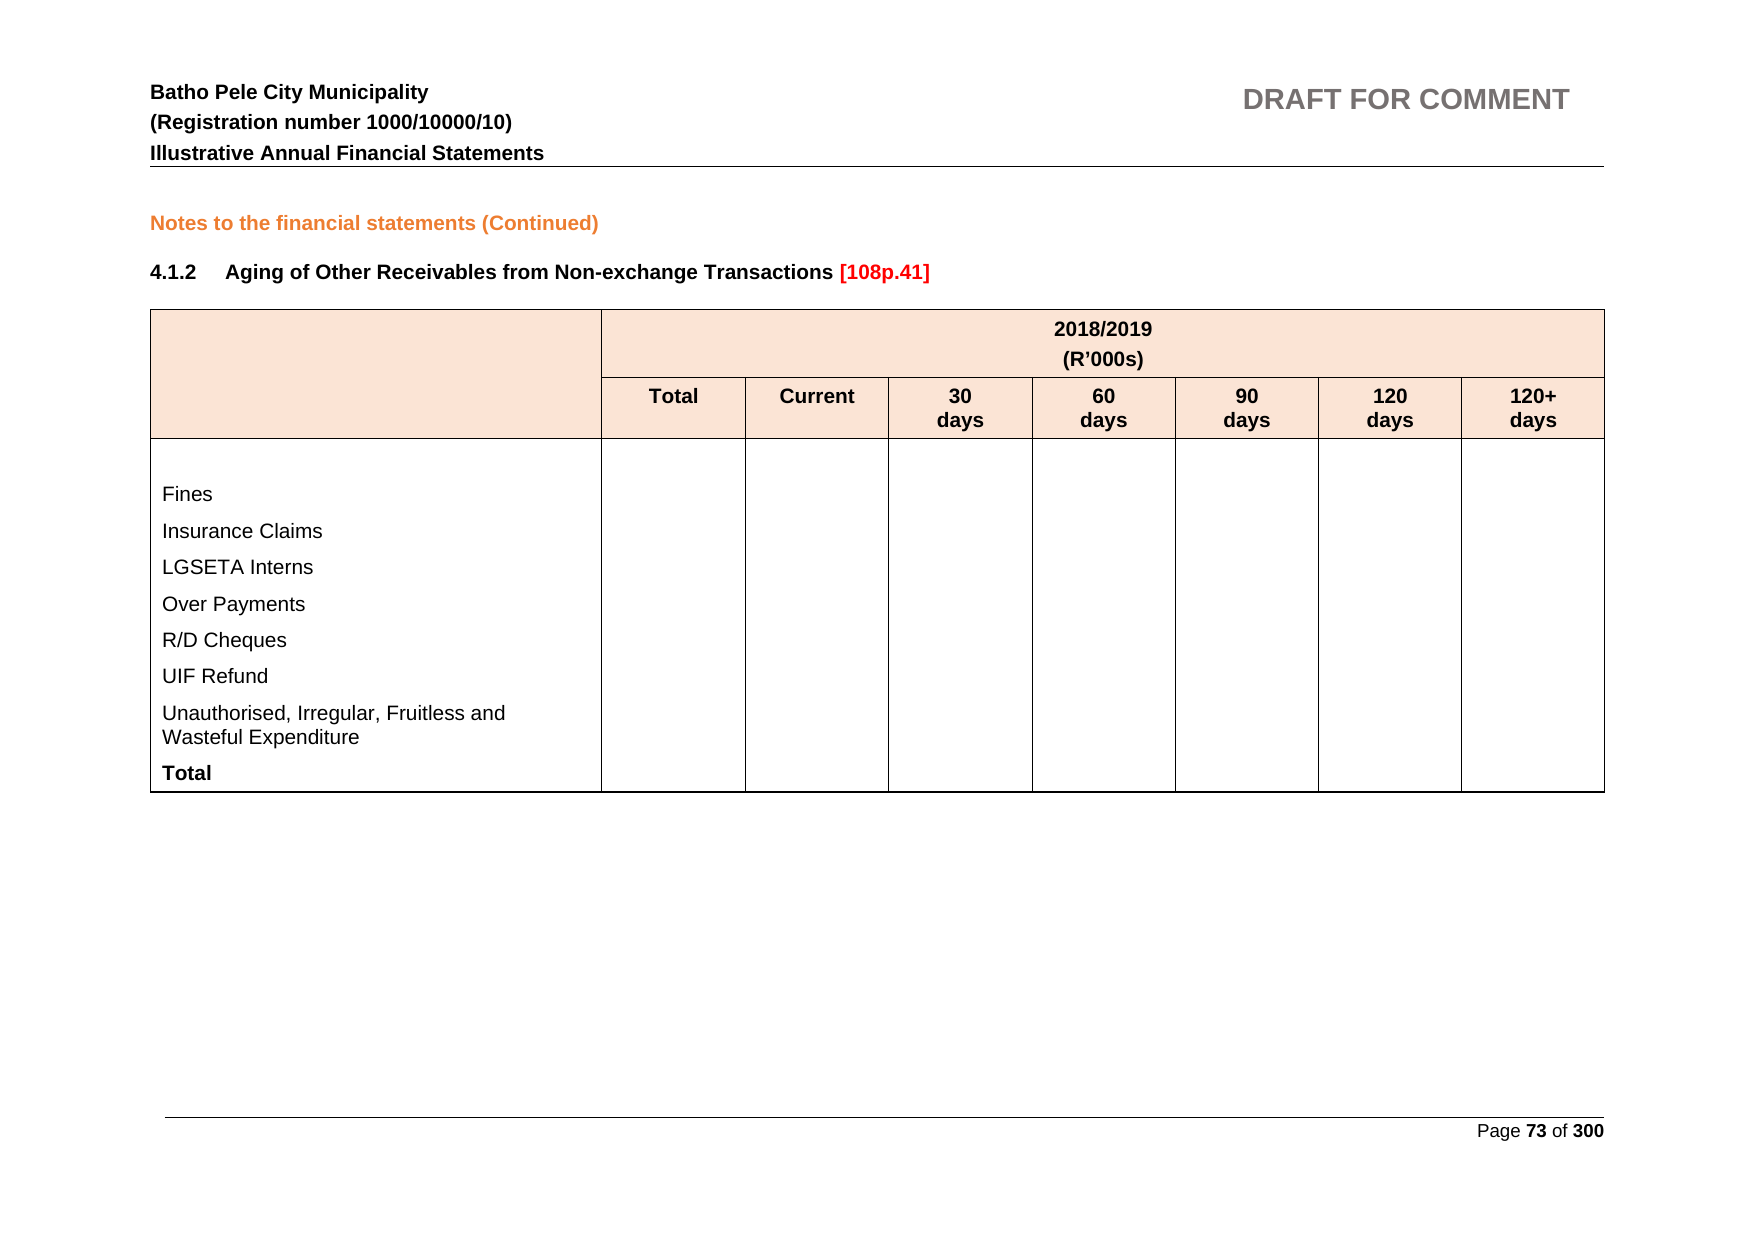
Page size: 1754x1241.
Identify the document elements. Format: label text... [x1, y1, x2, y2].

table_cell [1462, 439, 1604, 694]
text Notes to the financial statements (Continued) [150, 211, 1604, 235]
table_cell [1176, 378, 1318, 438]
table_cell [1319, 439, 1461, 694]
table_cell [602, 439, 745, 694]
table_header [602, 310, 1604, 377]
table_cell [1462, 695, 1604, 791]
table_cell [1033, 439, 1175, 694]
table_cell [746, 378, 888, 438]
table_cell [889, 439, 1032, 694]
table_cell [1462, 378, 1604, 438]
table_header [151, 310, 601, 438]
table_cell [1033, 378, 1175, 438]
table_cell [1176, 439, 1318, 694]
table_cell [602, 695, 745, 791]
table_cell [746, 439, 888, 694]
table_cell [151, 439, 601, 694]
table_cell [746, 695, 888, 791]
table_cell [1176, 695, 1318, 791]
list Aging of Other Receivables from Non-exchange Transactions [108p.41] [150, 260, 1604, 284]
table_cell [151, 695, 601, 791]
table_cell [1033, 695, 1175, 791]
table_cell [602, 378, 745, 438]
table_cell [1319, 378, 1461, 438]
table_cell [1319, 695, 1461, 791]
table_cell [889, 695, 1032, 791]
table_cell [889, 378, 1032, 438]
